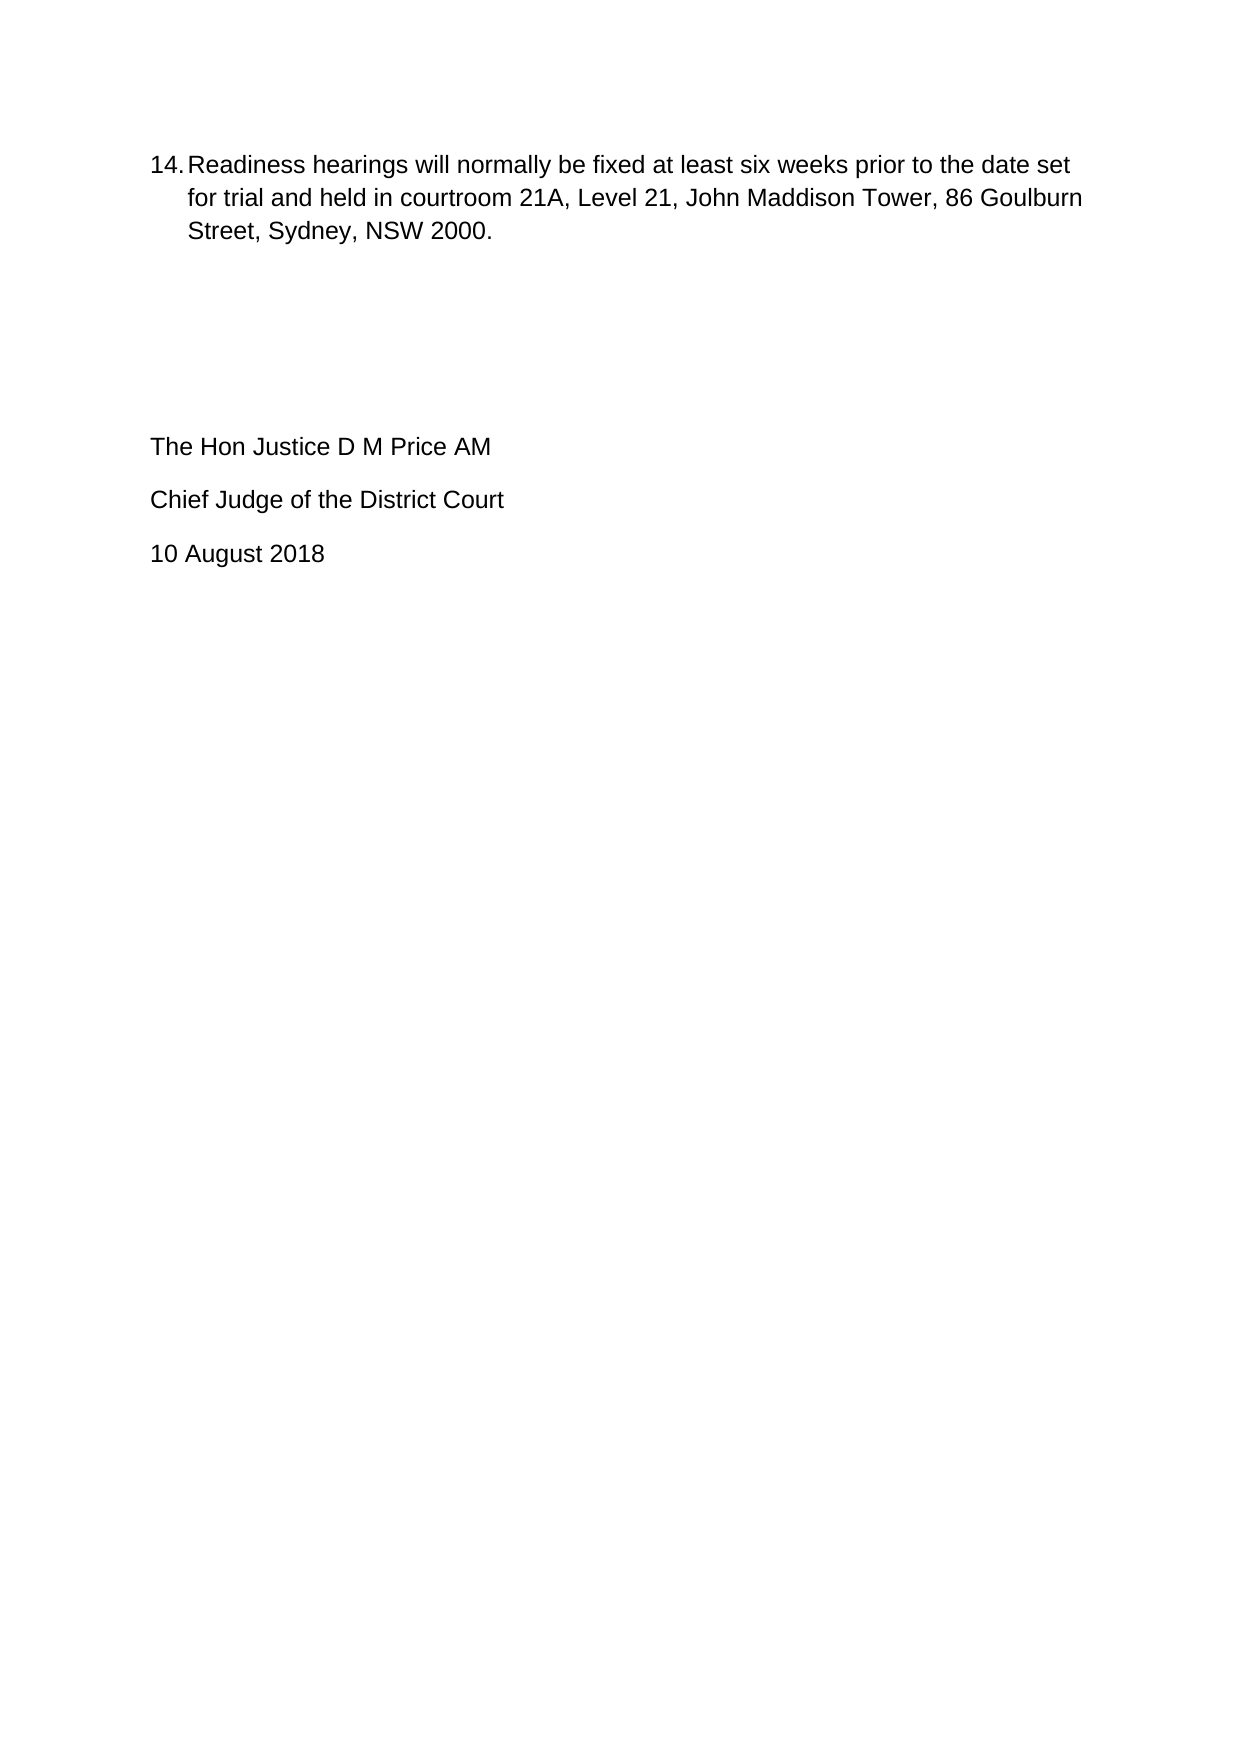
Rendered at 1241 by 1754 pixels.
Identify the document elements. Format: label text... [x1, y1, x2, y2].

text Chief Judge of the District Court [150, 485, 1090, 514]
text 10 August 2018 [150, 539, 1090, 568]
list Readiness hearings will normally be fixed at least six weeks prior to the date set for trial and held in courtroom 21A, Level 21, John Maddison Tower, 86 Goulburn Street, Sydney, NSW 2000. [150, 150, 1090, 245]
text The Hon Justice D M Price AM [150, 431, 1090, 460]
